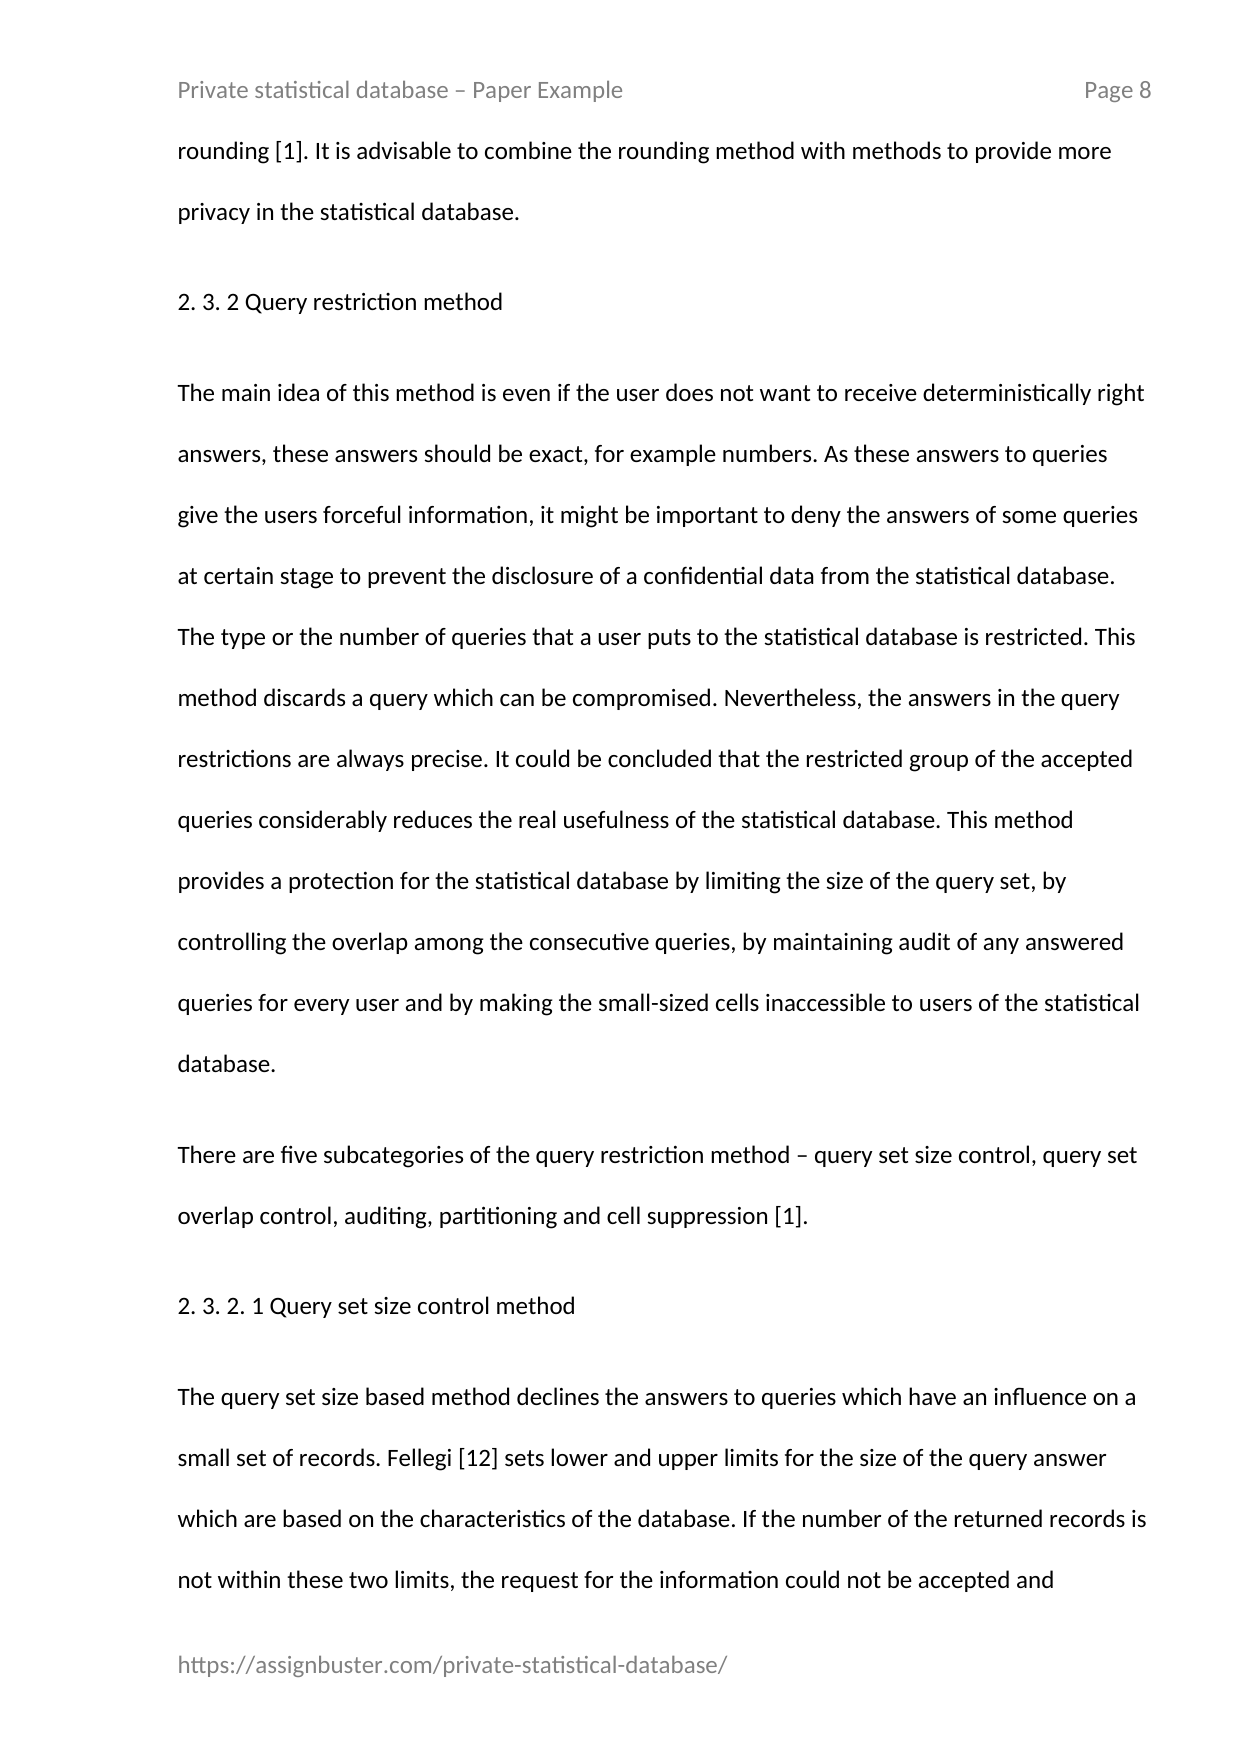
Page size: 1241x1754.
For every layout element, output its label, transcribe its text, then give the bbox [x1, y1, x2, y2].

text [177, 1381, 1152, 1594]
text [177, 135, 1152, 226]
text 2. 3. 2. 1 Query set size control method [177, 1290, 1152, 1321]
text There are five subcategories of the query restriction method – query set size control, query set overlap control, auditing, partitioning and cell suppression [1]. [177, 1139, 1152, 1230]
text The main idea of this method is even if the user does not want to receive deterministically right answers, these answers should be exact, for example numbers. As these answers to queries give the users forceful information, it might be important to deny the answers of some queries at certain stage to prevent the disclosure of a confidential data from the statistical database. The type or the number of queries that a user puts to the statistical database is restricted. This method discards a query which can be compromised. Nevertheless, the answers in the query restrictions are always precise. It could be concluded that the restricted group of the accepted queries considerably reduces the real usefulness of the statistical database. This method provides a protection for the statistical database by limiting the size of the query set, by controlling the overlap among the consecutive queries, by maintaining audit of any answered queries for every user and by making the small-sized cells inaccessible to users of the statistical database. [177, 377, 1152, 1079]
text 2. 3. 2 Query restriction method [177, 286, 1152, 317]
